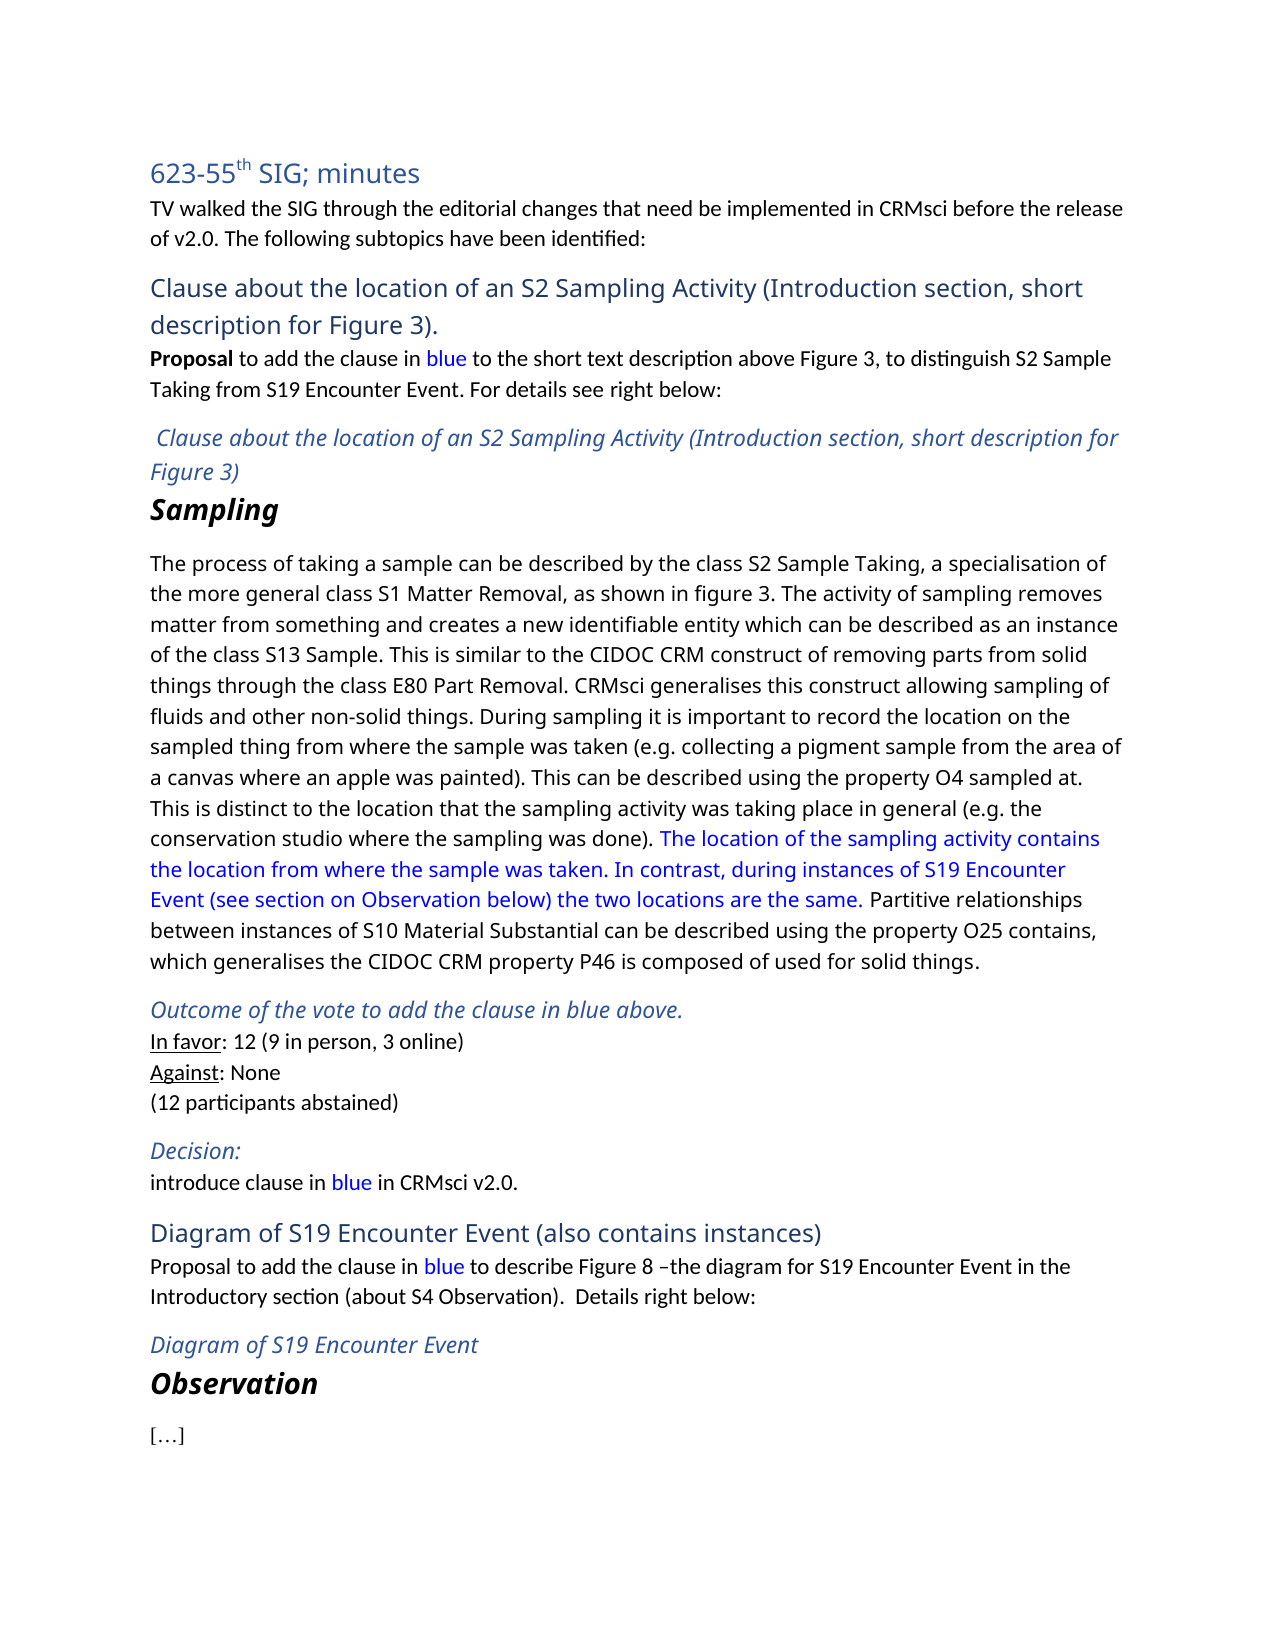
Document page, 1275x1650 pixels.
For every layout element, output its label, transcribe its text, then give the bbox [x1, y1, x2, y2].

subtitle 623-55th SIG; minutes [150, 154, 1125, 191]
subtitle Decision: [150, 1135, 1125, 1166]
subtitle Clause about the location of an S2 Sampling Activity (Introduction section, short description for Figure 3). [150, 271, 1125, 342]
subtitle Clause about the location of an S2 Sampling Activity (Introduction section, short description for Figure 3) [150, 422, 1125, 487]
text Proposal to add the clause in blue to the short text description above Figure 3, to distinguish S2 Sample Taking from S19 Encounter Event. For details see right below: [150, 344, 1125, 403]
text introduce clause in blue in CRMsci v2.0. [150, 1168, 1125, 1197]
text Observation [150, 1363, 1125, 1403]
text […] [150, 1422, 1125, 1447]
text Proposal to add the clause in blue to describe Figure 8 –the diagram for S19 Encounter Event in the Introductory section (about S4 Observation). Details right below: [150, 1252, 1125, 1310]
subtitle Diagram of S19 Encounter Event [150, 1329, 1125, 1361]
text Sampling [150, 489, 1125, 529]
subtitle Diagram of S19 Encounter Event (also contains instances) [150, 1215, 1125, 1249]
text The process of taking a sample can be described by the class S2 Sample Taking, a specialisation of the more general class S1 Matter Removal, as shown in figure 3. The activity of sampling removes matter from something and creates a new identifiable entity which can be described as an instance of the class S13 Sample. This is similar to the CIDOC CRM construct of removing parts from solid things through the class E80 Part Removal. CRMsci generalises this construct allowing sampling of fluids and other non-solid things. During sampling it is important to record the location on the sampled thing from where the sample was taken (e.g. collecting a pigment sample from the area of a canvas where an apple was painted). This can be described using the property O4 sampled at. This is distinct to the location that the sampling activity was taking place in general (e.g. the conservation studio where the sampling was done). The location of the sampling activity contains the location from where the sample was taken. In contrast, during instances of S19 Encounter Event (see section on Observation below) the two locations are the same. Partitive relationships between instances of S10 Material Substantial can be described using the property O25 contains, which generalises the CIDOC CRM property P46 is composed of used for solid things. [150, 549, 1125, 975]
text Outcome of the vote to add the clause in blue above. In favor: 12 (9 in person, 3 online) Against: None (12 participants abstained) [150, 994, 1125, 1116]
text TV walked the SIG through the editorial changes that need be implemented in CRMsci before the release of v2.0. The following subtopics have been identified: [150, 194, 1125, 252]
